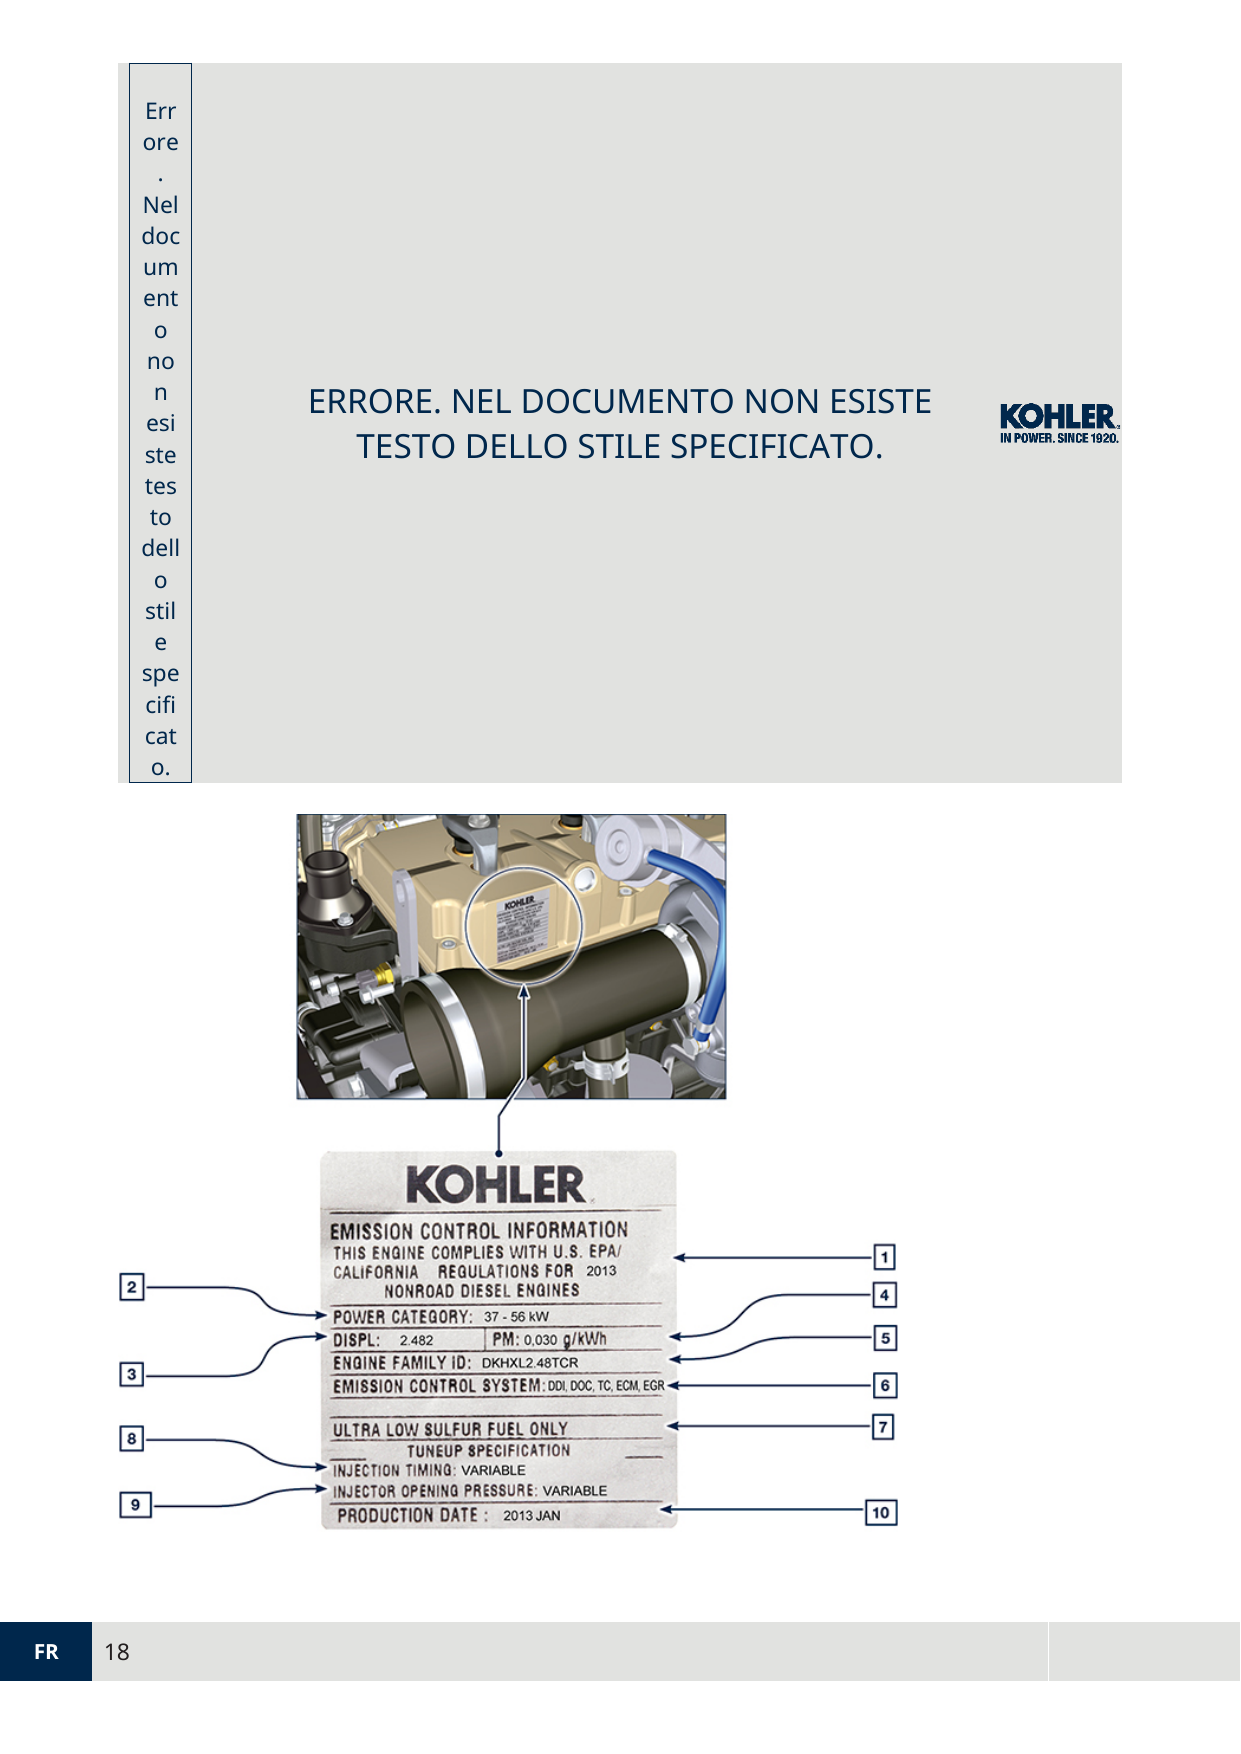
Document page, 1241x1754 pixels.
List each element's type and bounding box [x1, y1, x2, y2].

picture [1000, 403, 1121, 443]
picture [118, 814, 898, 1532]
